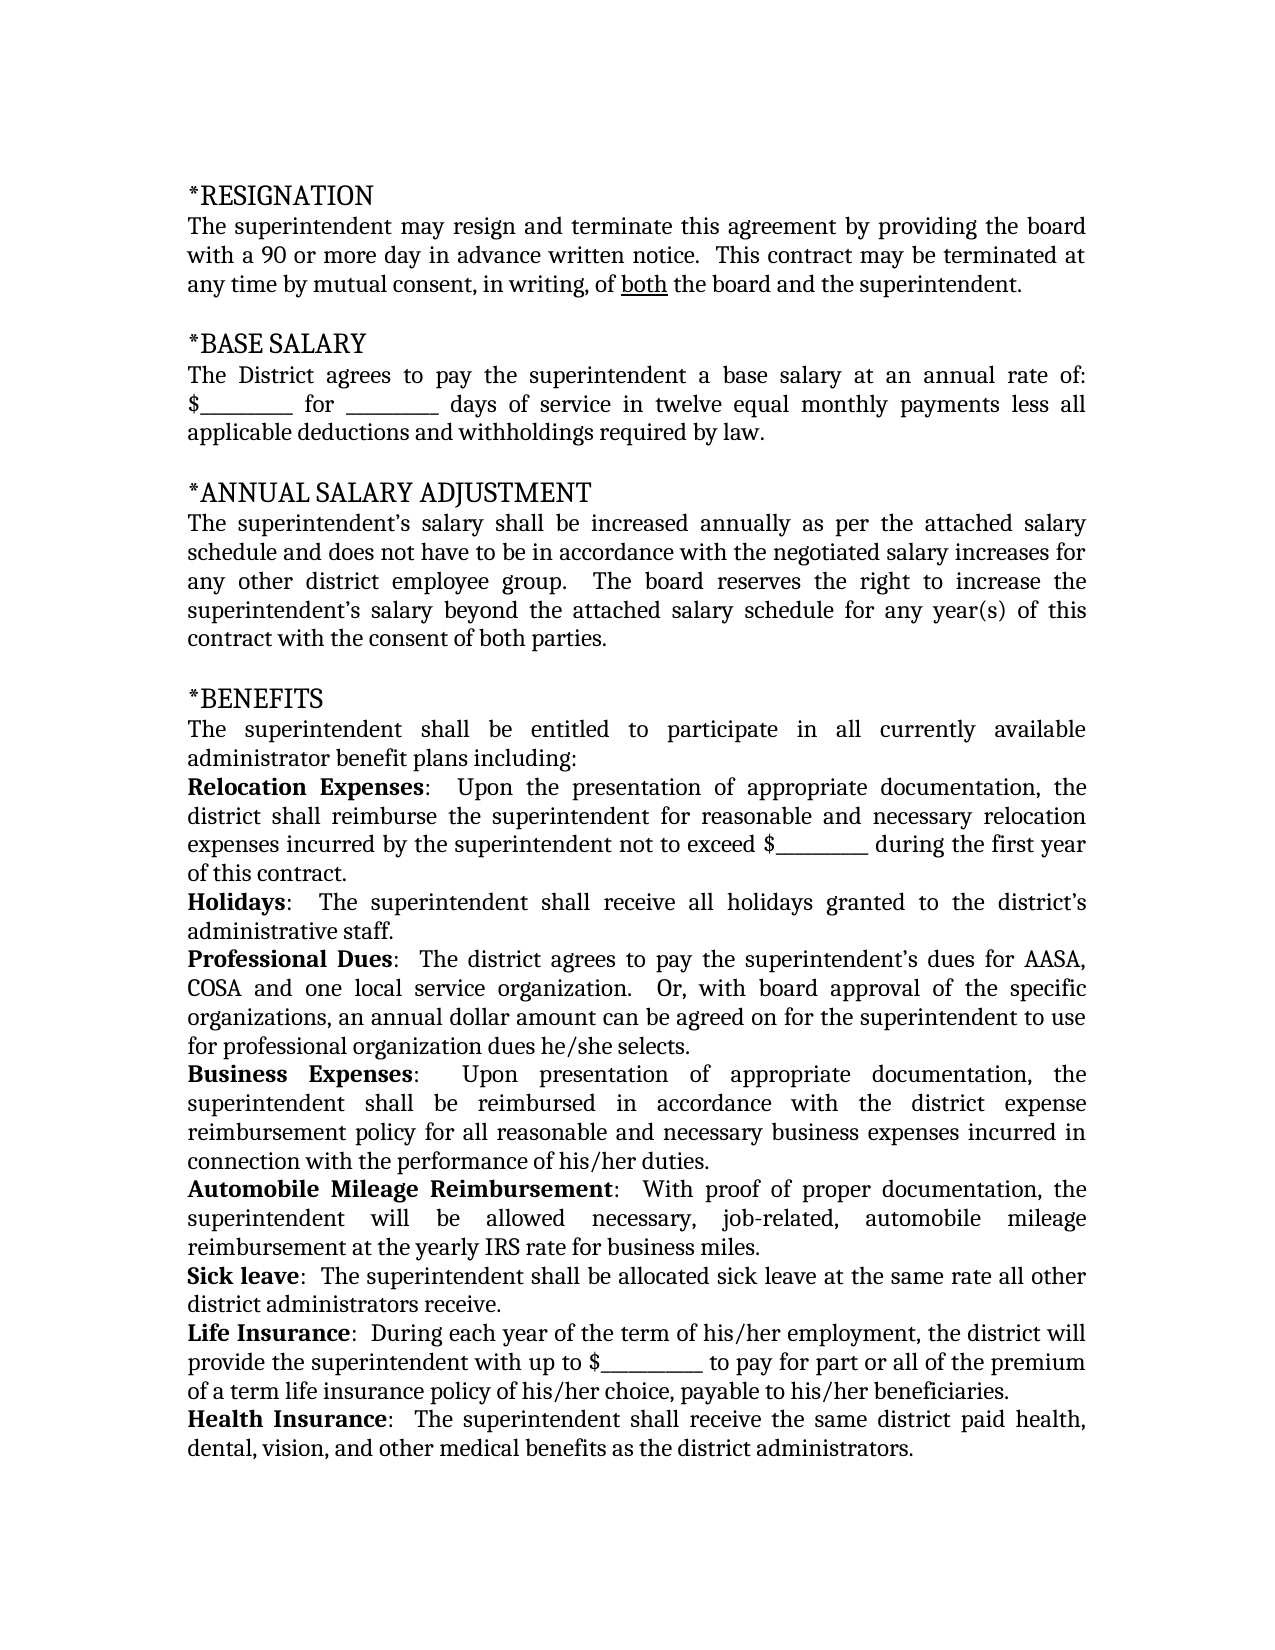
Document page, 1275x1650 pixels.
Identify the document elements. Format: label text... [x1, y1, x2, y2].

text The superintendent may resign and terminate this agreement by providing the board with a 90 or more day in advance written notice. This contract may be terminated at any time by mutual consent, in writing, of both the board and the superintendent. [187, 212, 1087, 298]
text The superintendent’s salary shall be increased annually as per the attached salary schedule and does not have to be in accordance with the negotiated salary increases for any other district employee group. The board reserves the right to increase the superintendent’s salary beyond the attached salary schedule for any year(s) of this contract with the consent of both parties. [187, 509, 1087, 653]
text Holidays: The superintendent shall receive all holidays granted to the district’s administrative staff. [187, 888, 1087, 945]
text Business Expenses: Upon presentation of appropriate documentation, the superintendent shall be reimbursed in accordance with the district expense reimbursement policy for all reasonable and necessary business expenses incurred in connection with the performance of his/her duties. [187, 1060, 1087, 1175]
text Professional Dues: The district agrees to pay the superintendent’s dues for AASA, COSA and one local service organization. Or, with board approval of the specific organizations, an annual dollar amount can be agreed on for the superintendent to use for professional organization dues he/she selects. [187, 945, 1087, 1060]
text Health Insurance: The superintendent shall receive the same district paid health, dental, vision, and other medical benefits as the district administrators. [187, 1405, 1087, 1463]
text The District agrees to pay the superintendent a base salary at an annual rate of: $__________ for __________ days of service in twelve equal monthly payments less all applicable deductions and withholdings required by law. [187, 361, 1087, 447]
text *BENEFITS [187, 682, 1087, 715]
text The superintendent shall be entitled to participate in all currently available administrator benefit plans including: [187, 715, 1087, 773]
text Sick leave: The superintendent shall be allocated sick leave at the same rate all other district administrators receive. [187, 1262, 1087, 1319]
text Automobile Mileage Reimbursement: With proof of proper documentation, the superintendent will be allowed necessary, job-related, automobile mileage reimbursement at the yearly IRS rate for business miles. [187, 1175, 1087, 1262]
text *RESIGNATION [187, 179, 1087, 212]
text *ANNUAL SALARY ADJUSTMENT [187, 476, 1087, 509]
text Life Insurance: During each year of the term of his/her employment, the district will provide the superintendent with up to $___________ to pay for part or all of the premium of a term life insurance policy of his/her choice, payable to his/her beneficiaries. [187, 1319, 1087, 1405]
text Relocation Expenses: Upon the presentation of appropriate documentation, the district shall reimburse the superintendent for reasonable and necessary relocation expenses incurred by the superintendent not to exceed $__________ during the first year of this contract. [187, 773, 1087, 888]
text *BASE SALARY [187, 327, 1087, 361]
